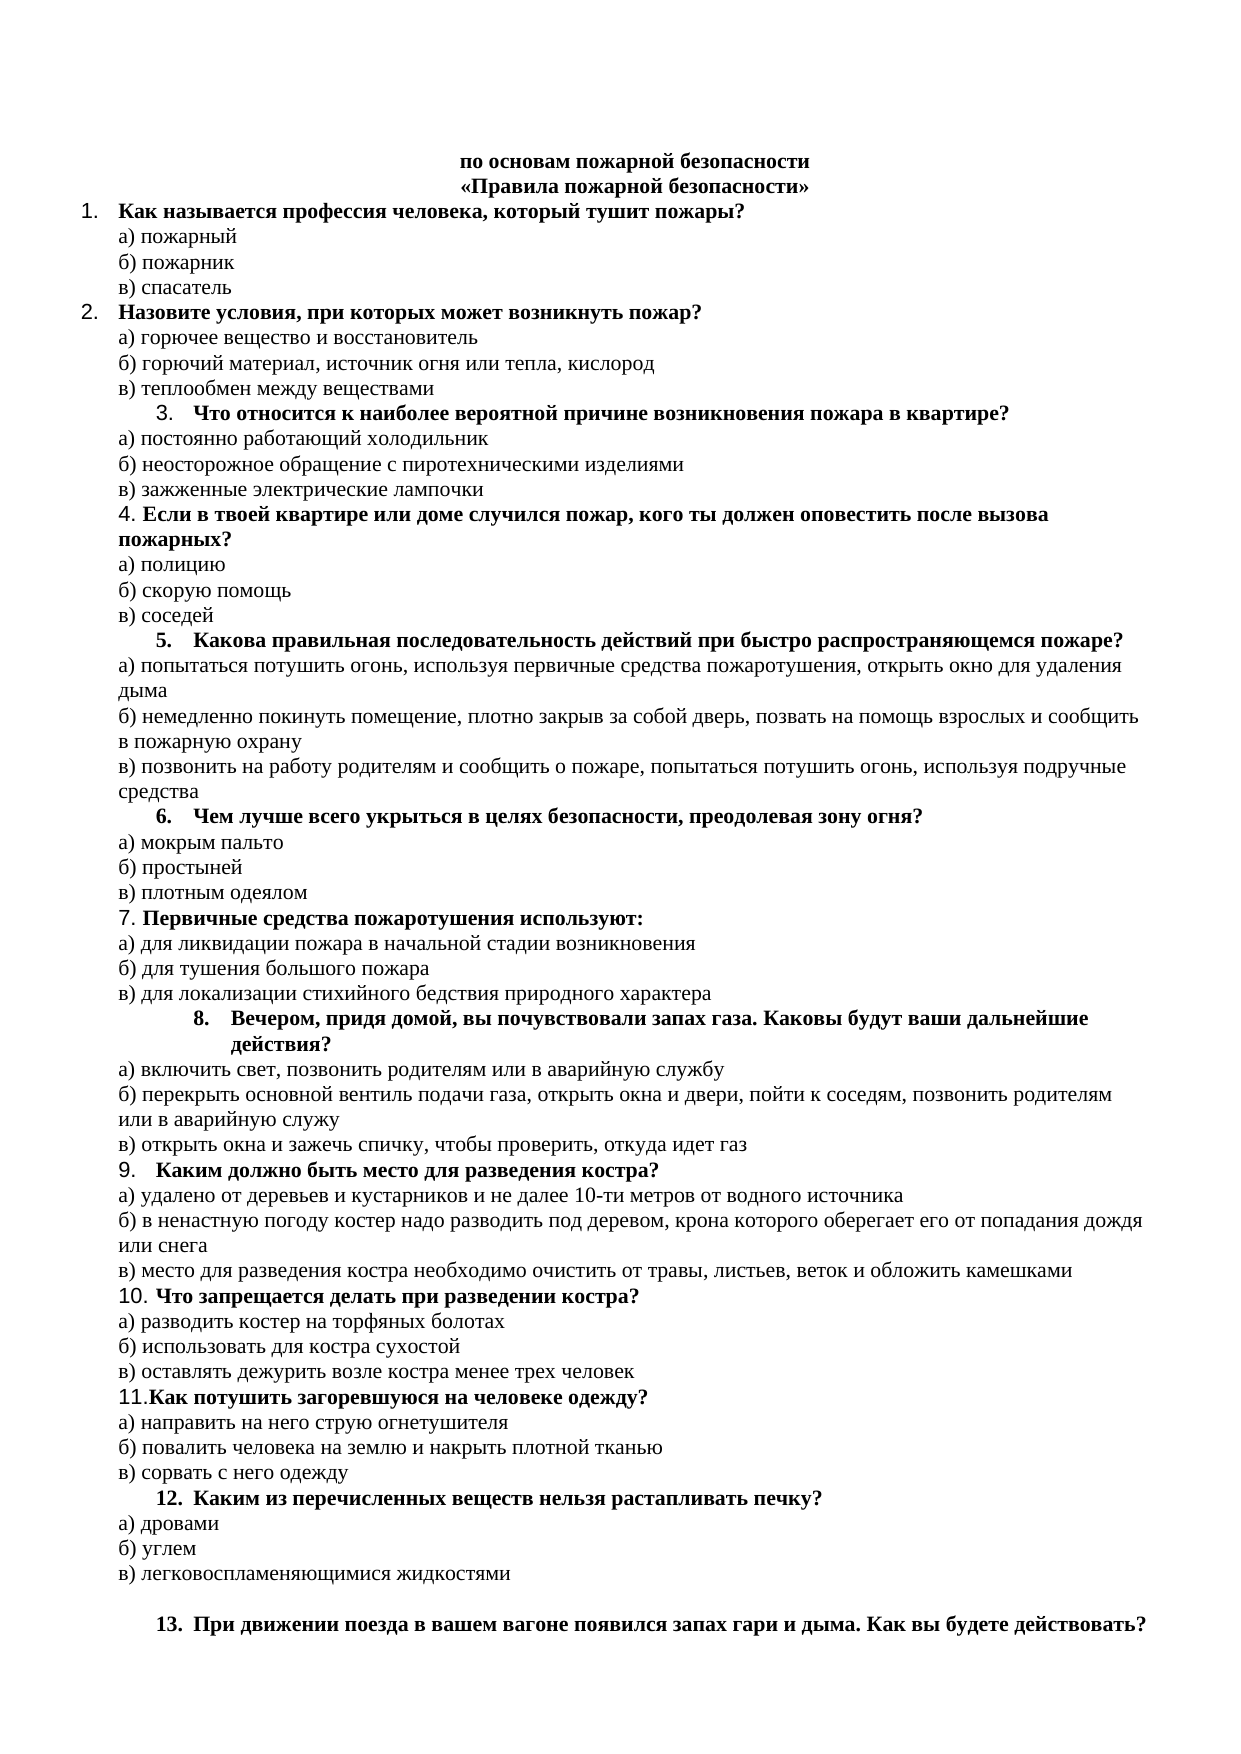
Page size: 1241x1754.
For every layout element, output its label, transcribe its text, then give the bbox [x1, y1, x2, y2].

text в) позвонить на работу родителям и сообщить о пожаре, попытаться потушить огонь, используя подручные средства [118, 753, 1152, 803]
text б) простыней [118, 854, 1152, 879]
text б) углем [118, 1535, 1152, 1560]
text б) для тушения большого пожара [118, 955, 1152, 980]
text а) полицию [118, 551, 1152, 577]
list Вечером, придя домой, вы почувствовали запах газа. Каковы будут ваши дальнейшие действия? [193, 1005, 1152, 1056]
text в) плотным одеялом [118, 879, 1152, 904]
text б) немедленно покинуть помещение, плотно закрыв за собой дверь, позвать на помощь взрослых и сообщить в пожарную охрану [118, 703, 1152, 753]
list Чем лучше всего укрыться в целях безопасности, преодолевая зону огня? [156, 803, 1152, 829]
text а) попытаться потушить огонь, используя первичные средства пожаротушения, открыть окно для удаления дыма [118, 652, 1152, 703]
text в) сорвать с него одежду [118, 1459, 1152, 1484]
text б) пожарник [118, 249, 1152, 274]
text в) легковоспламеняющимися жидкостями [118, 1560, 1152, 1585]
text а) включить свет, позвонить родителям или в аварийную службу [118, 1056, 1152, 1081]
text в) место для разведения костра необходимо очистить от травы, листьев, веток и обложить камешками [118, 1257, 1152, 1283]
text в) для локализации стихийного бедствия природного характера [118, 980, 1152, 1005]
text б) перекрыть основной вентиль подачи газа, открыть окна и двери, пойти к соседям, позвонить родителям или в аварийную служу [118, 1081, 1152, 1131]
text в) соседей [118, 602, 1152, 627]
list Каким из перечисленных веществ нельзя растапливать печку? [156, 1484, 1152, 1510]
text 4. Если в твоей квартире или доме случился пожар, кого ты должен оповестить после вызова пожарных? [118, 501, 1152, 551]
text а) горючее вещество и восстановитель [118, 324, 1152, 349]
text б) повалить человека на землю и накрыть плотной тканью [118, 1434, 1152, 1459]
list Что относится к наиболее вероятной причине возникновения пожара в квартире? [156, 400, 1152, 425]
text а) мокрым пальто [118, 829, 1152, 854]
list Назовите условия, при которых может возникнуть пожар? [81, 299, 1152, 324]
list Какова правильная последовательность действий при быстро распространяющемся пожаре? [156, 627, 1152, 652]
text б) горючий материал, источник огня или тепла, кислород [118, 349, 1152, 375]
text а) постоянно работающий холодильник [118, 425, 1152, 451]
list Как называется профессия человека, который тушит пожары? [81, 198, 1152, 223]
text а) направить на него струю огнетушителя [118, 1409, 1152, 1434]
text «Правила пожарной безопасности» [118, 173, 1152, 198]
text 11.Как потушить загоревшуюся на человеке одежду? [118, 1384, 1152, 1409]
list Каким должно быть место для разведения костра? [118, 1157, 1152, 1182]
text 7. Первичные средства пожаротушения используют: [118, 904, 1152, 930]
text по основам пожарной безопасности [118, 148, 1152, 173]
text а) для ликвидации пожара в начальной стадии возникновения [118, 930, 1152, 955]
text а) удалено от деревьев и кустарников и не далее 10-ти метров от водного источника б) в ненастную погоду костер надо разводить под деревом, крона которого оберегает его от попадания дождя или снега [118, 1182, 1152, 1257]
text б) скорую помощь [118, 577, 1152, 602]
text а) пожарный [118, 223, 1152, 249]
text а) разводить костер на торфяных болотах [118, 1308, 1152, 1333]
list При движении поезда в вашем вагоне появился запах гари и дыма. Как вы будете действовать? [156, 1611, 1152, 1636]
text в) зажженные электрические лампочки [118, 476, 1152, 501]
text в) оставлять дежурить возле костра менее трех человек [118, 1358, 1152, 1384]
text а) дровами [118, 1510, 1152, 1535]
text в) открыть окна и зажечь спичку, чтобы проверить, откуда идет газ [118, 1131, 1152, 1157]
text в) теплообмен между веществами [118, 375, 1152, 400]
text б) неосторожное обращение с пиротехническими изделиями [118, 451, 1152, 476]
text б) использовать для костра сухостой [118, 1333, 1152, 1358]
list Что запрещается делать при разведении костра? [118, 1283, 1152, 1308]
text в) спасатель [118, 274, 1152, 299]
